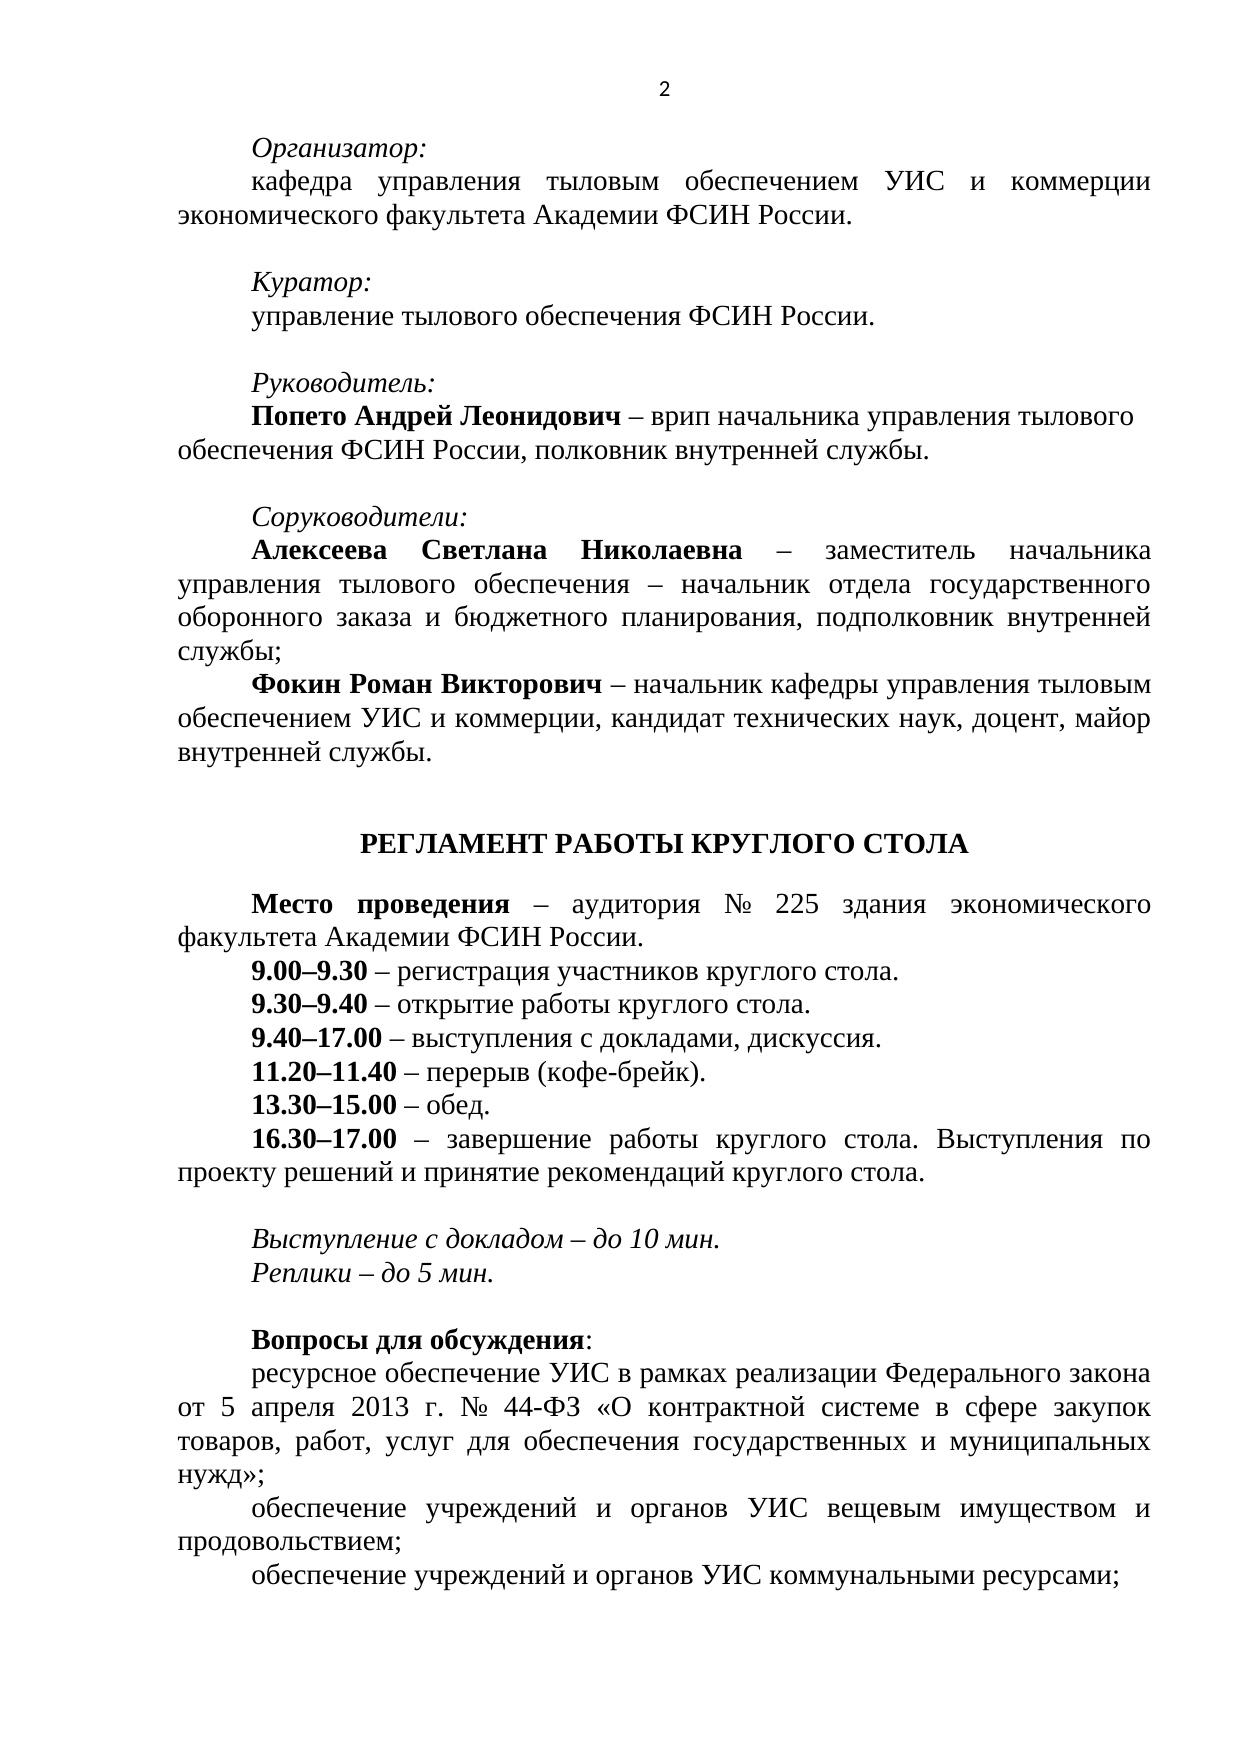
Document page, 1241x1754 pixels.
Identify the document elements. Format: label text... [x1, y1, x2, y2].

text обеспечение учреждений и органов УИС коммунальными ресурсами; [177, 1557, 1152, 1590]
text 13.30–15.00 – обед. [177, 1087, 1152, 1121]
text ресурсное обеспечение УИС в рамках реализации Федерального закона от 5 апреля 2013 г. № 44-ФЗ «О контрактной системе в сфере закупок товаров, работ, услуг для обеспечения государственных и муниципальных нужд»; [177, 1356, 1152, 1490]
text кафедра управления тыловым обеспечением УИС и коммерции экономического факультета Академии ФСИН России. [177, 163, 1152, 231]
text Попето Андрей Леонидович – врип начальника управления тылового обеспечения ФСИН России, полковник внутренней службы. [177, 398, 1152, 465]
text обеспечение учреждений и органов УИС вещевым имуществом и продовольствием; [177, 1490, 1152, 1557]
text управление тылового обеспечения ФСИН России. [177, 298, 1152, 331]
text Реплики – до 5 мин. [177, 1255, 1152, 1288]
text 9.40–17.00 – выступления с докладами, дискуссия. [177, 1020, 1152, 1054]
text Фокин Роман Викторович – начальник кафедры управления тыловым обеспечением УИС и коммерции, кандидат технических наук, доцент, майор внутренней службы. [177, 667, 1152, 767]
text Место проведения – аудитория № 225 здания экономического факультета Академии ФСИН России. [177, 886, 1152, 953]
text Организатор: [177, 130, 1152, 163]
text Алексеева Светлана Николаевна – заместитель начальника управления тылового обеспечения – начальник отдела государственного оборонного заказа и бюджетного планирования, подполковник внутренней службы; [177, 532, 1152, 667]
text 11.20–11.40 – перерыв (кофе-брейк). [177, 1054, 1152, 1087]
text 9.00–9.30 – регистрация участников круглого стола. [177, 953, 1152, 987]
text Вопросы для обсуждения: [177, 1322, 1152, 1356]
text Выступление с докладом – до 10 мин. [177, 1221, 1152, 1255]
text Руководитель: [177, 365, 1152, 398]
text Соруководители: [177, 499, 1152, 532]
text 9.30–9.40 – открытие работы круглого стола. [177, 987, 1152, 1020]
text Куратор: [177, 264, 1152, 298]
text 16.30–17.00 – завершение работы круглого стола. Выступления по проекту решений и принятие рекомендаций круглого стола. [177, 1121, 1152, 1188]
text РЕГЛАМЕНТ РАБОТЫ КРУГЛОГО СТОЛА [177, 827, 1152, 860]
